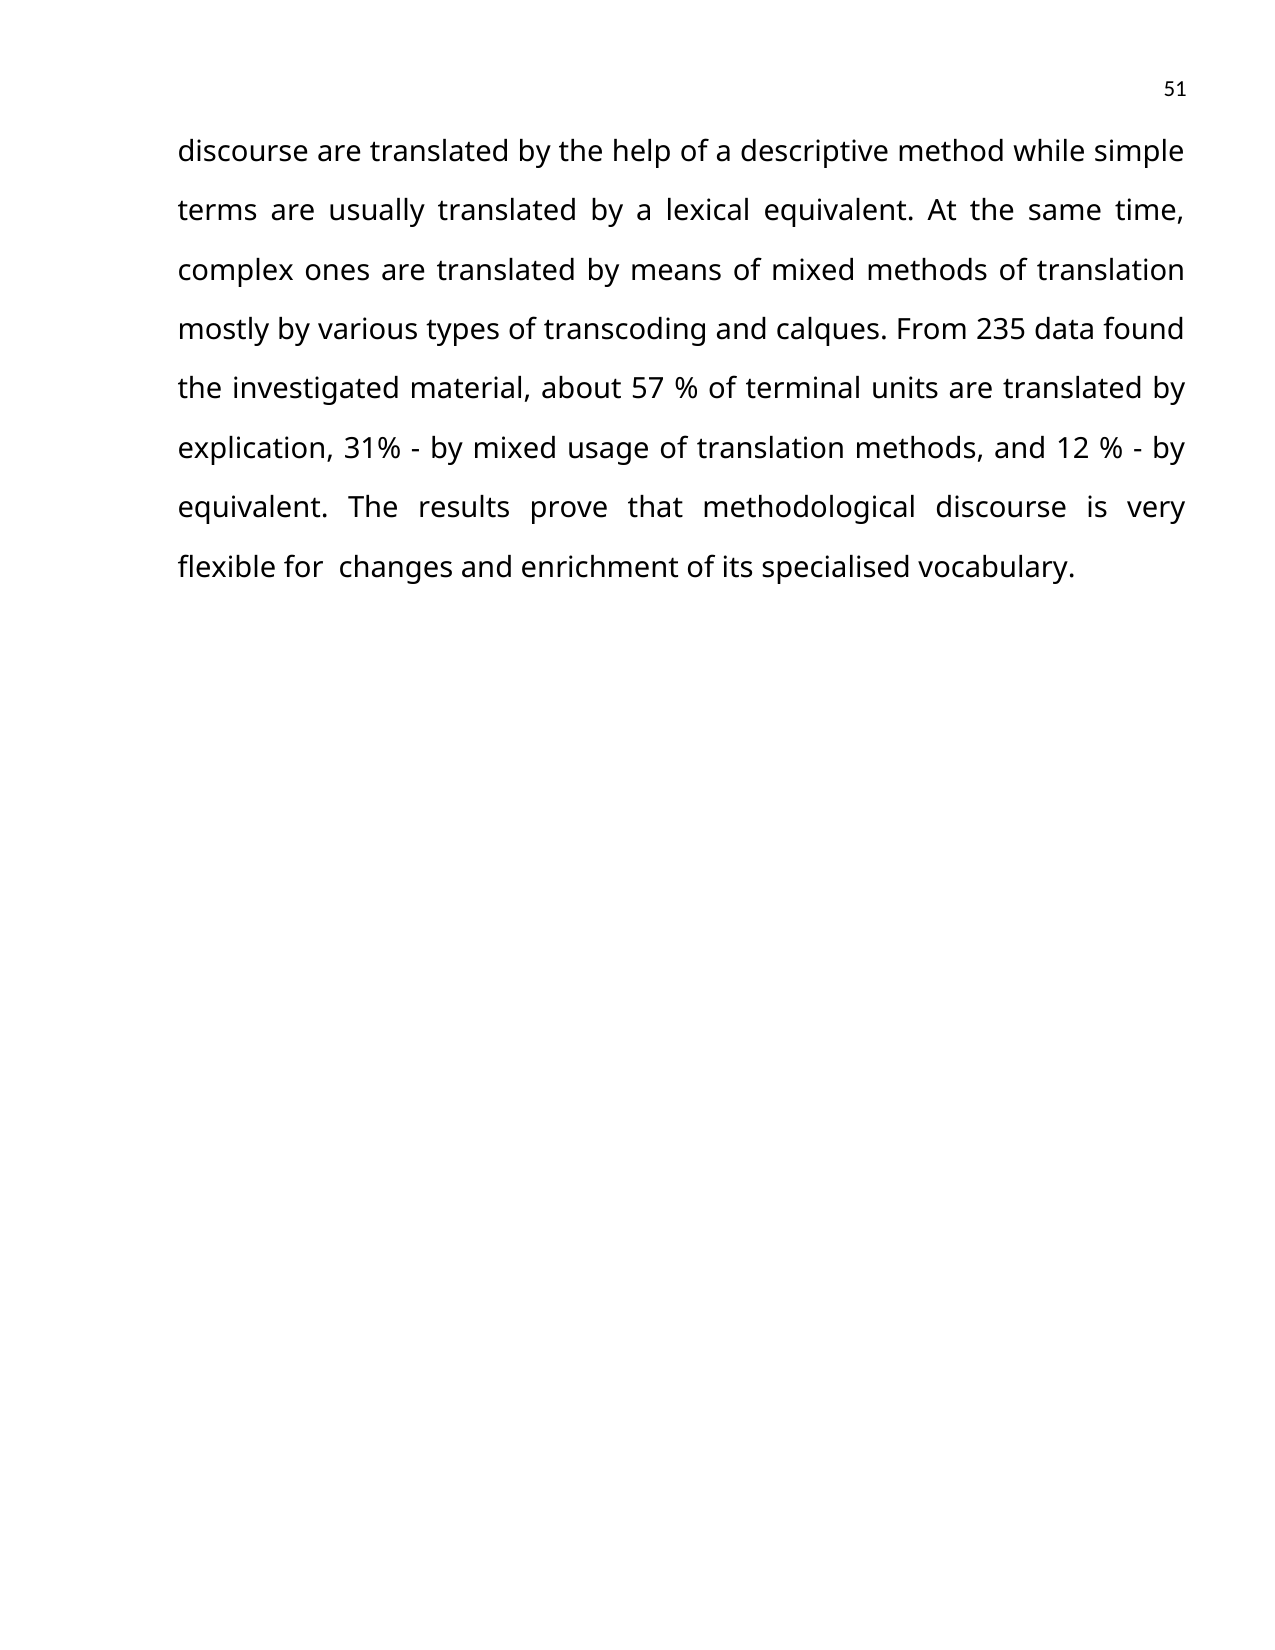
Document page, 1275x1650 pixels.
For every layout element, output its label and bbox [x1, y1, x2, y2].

text [177, 130, 1186, 586]
